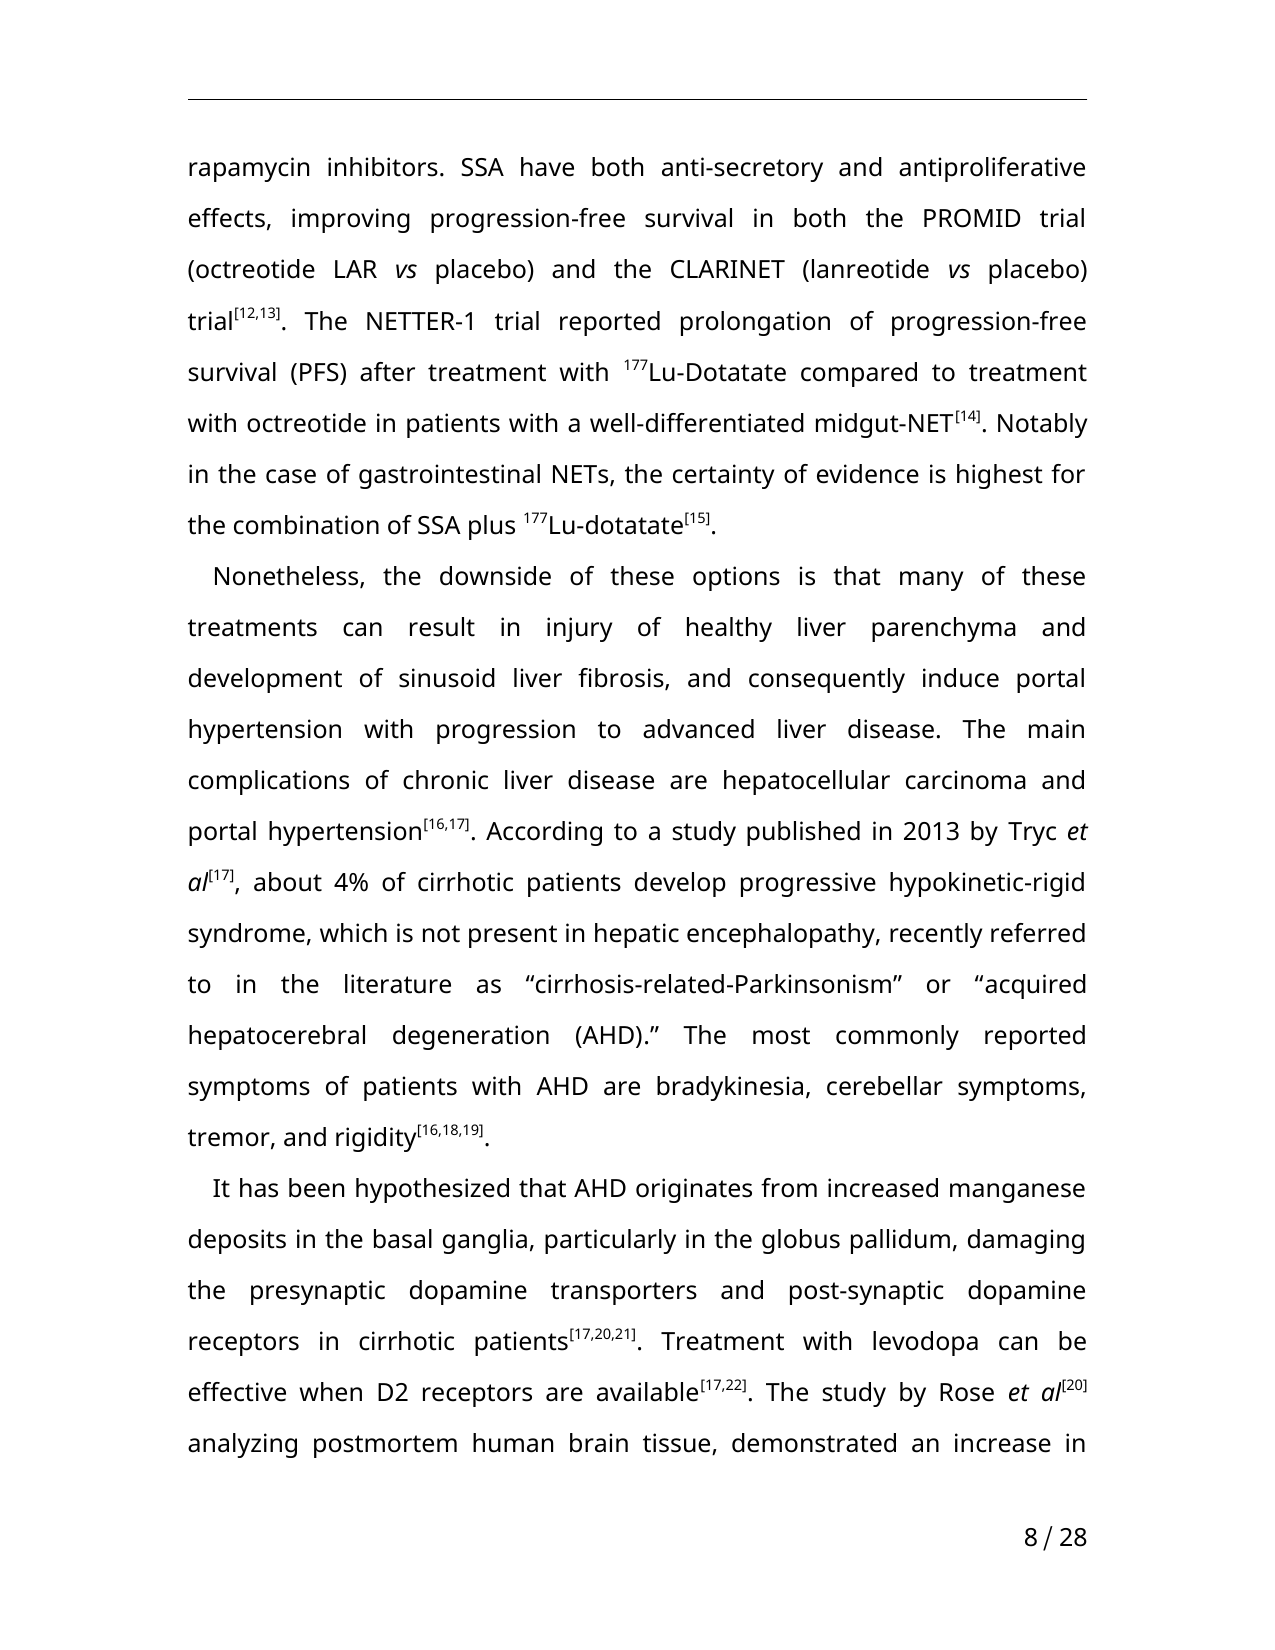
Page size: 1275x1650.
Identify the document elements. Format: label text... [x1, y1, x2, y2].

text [187, 1287, 1087, 1460]
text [187, 150, 1087, 317]
text Nonetheless, the downside of these options is that many of these treatments can result in injury of healthy liver parenchyma and development of sinusoid liver fibrosis, and consequently induce portal hypertension with progression to advanced liver disease. The main complications of chronic liver disease are hepatocellular carcinoma and portal hypertension[16,17]. According to a study published in 2013 by Tryc et al[17], about 4% of cirrhotic patients develop progressive hypokinetic-rigid syndrome, which is not present in hepatic encephalopathy, recently referred to in the literature as “cirrhosis-related-Parkinsonism” or “acquired hepatocerebral degeneration (AHD).” The most commonly reported symptoms of patients with AHD are bradykinesia, cerebellar symptoms, tremor, and rigidity[16,18,19]. [187, 624, 1087, 980]
text Nonetheless, the downside of these options is that many of these treatments can result in injury of healthy liver parenchyma and development of sinusoid liver fibrosis, and consequently induce portal hypertension with progression to advanced liver disease. The main complications of chronic liver disease are hepatocellular carcinoma and portal hypertension[16,17]. According to a study published in 2013 by Tryc et al[17], about 4% of cirrhotic patients develop progressive hypokinetic-rigid syndrome, which is not present in hepatic encephalopathy, recently referred to in the literature as “cirrhosis-related-Parkinsonism” or “acquired hepatocerebral degeneration (AHD).” The most commonly reported symptoms of patients with AHD are bradykinesia, cerebellar symptoms, tremor, and rigidity[16,18,19]. [187, 981, 1087, 1154]
text Nonetheless, the downside of these options is that many of these treatments can result in injury of healthy liver parenchyma and development of sinusoid liver fibrosis, and consequently induce portal hypertension with progression to advanced liver disease. The main complications of chronic liver disease are hepatocellular carcinoma and portal hypertension[16,17]. According to a study published in 2013 by Tryc et al[17], about 4% of cirrhotic patients develop progressive hypokinetic-rigid syndrome, which is not present in hepatic encephalopathy, recently referred to in the literature as “cirrhosis-related-Parkinsonism” or “acquired hepatocerebral degeneration (AHD).” The most commonly reported symptoms of patients with AHD are bradykinesia, cerebellar symptoms, tremor, and rigidity[16,18,19]. [187, 558, 1087, 623]
